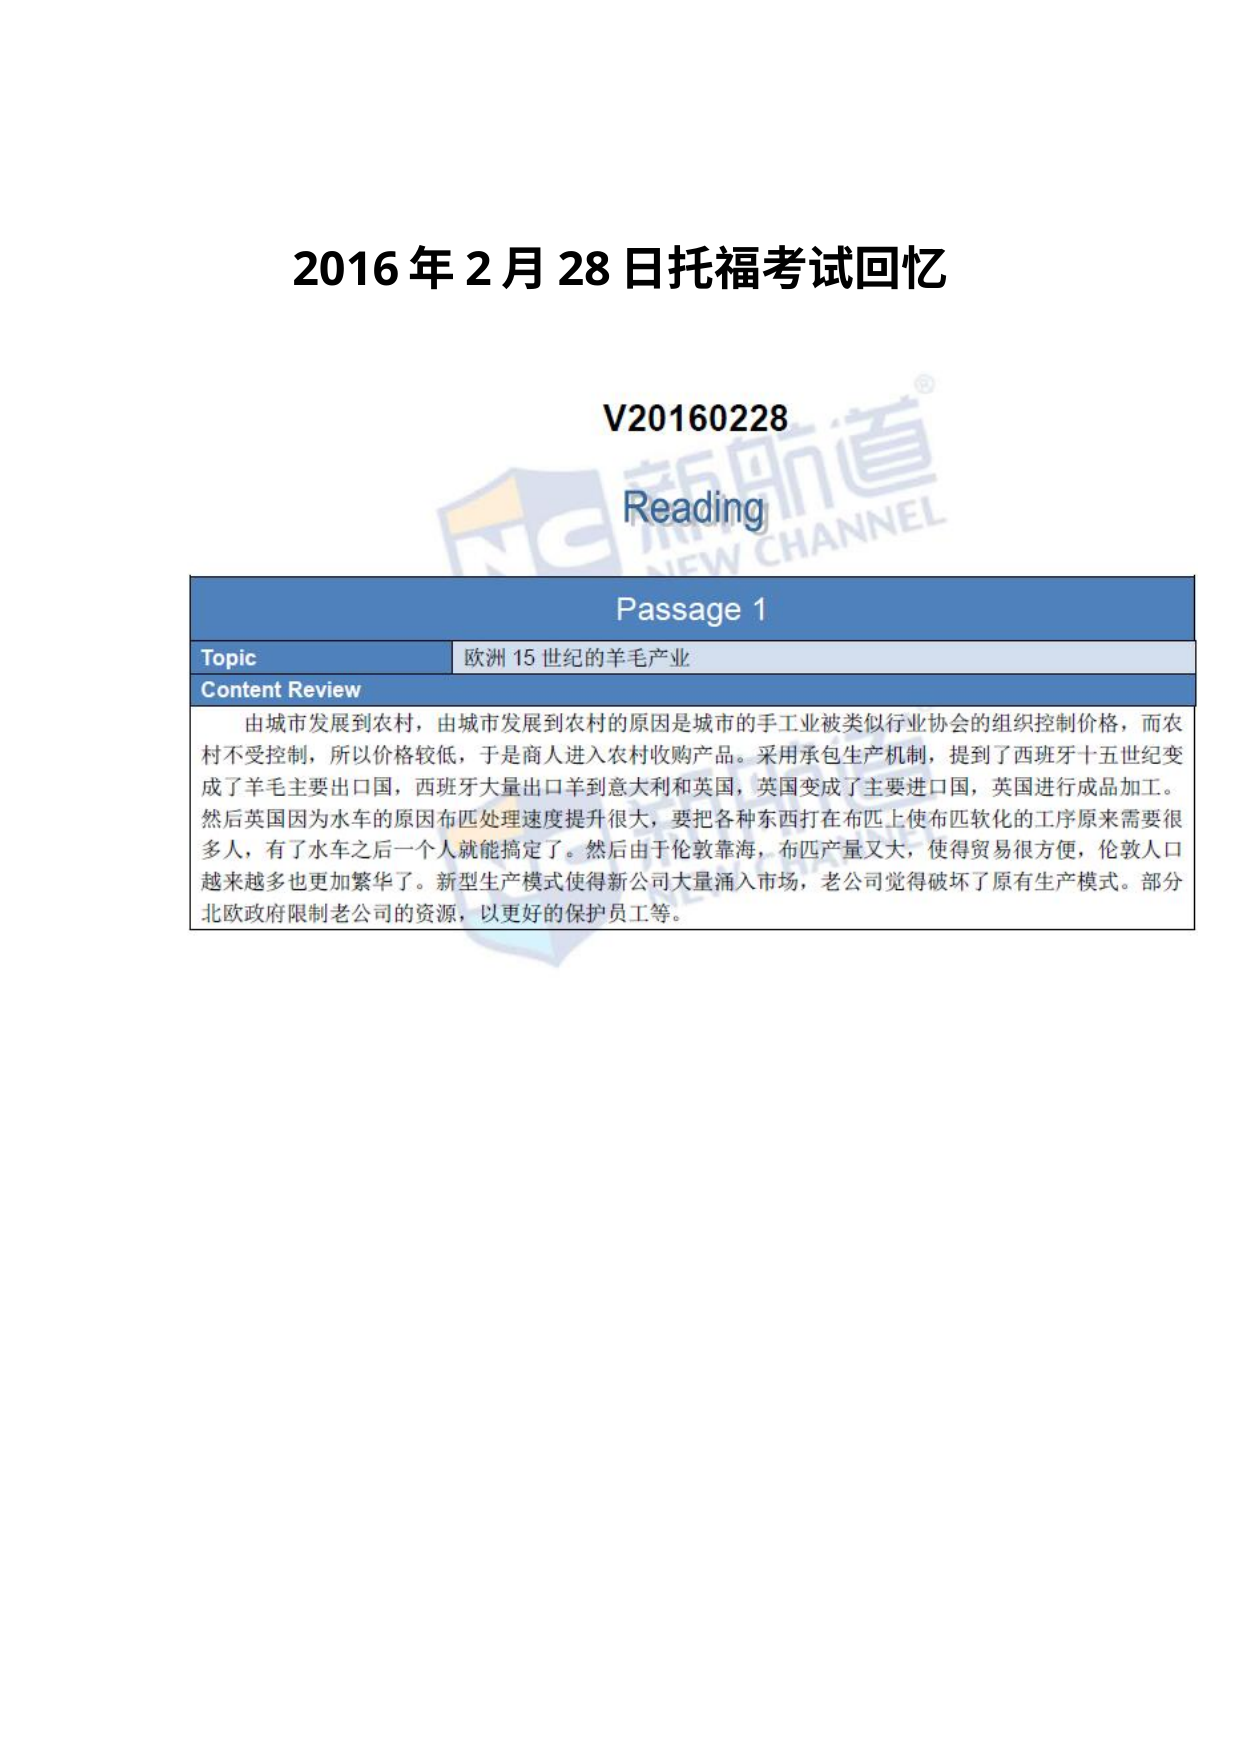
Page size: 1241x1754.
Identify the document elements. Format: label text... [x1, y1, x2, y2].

picture [187, 350, 1198, 985]
subtitle 2016年2月28日托福考试回忆 [187, 217, 1053, 314]
